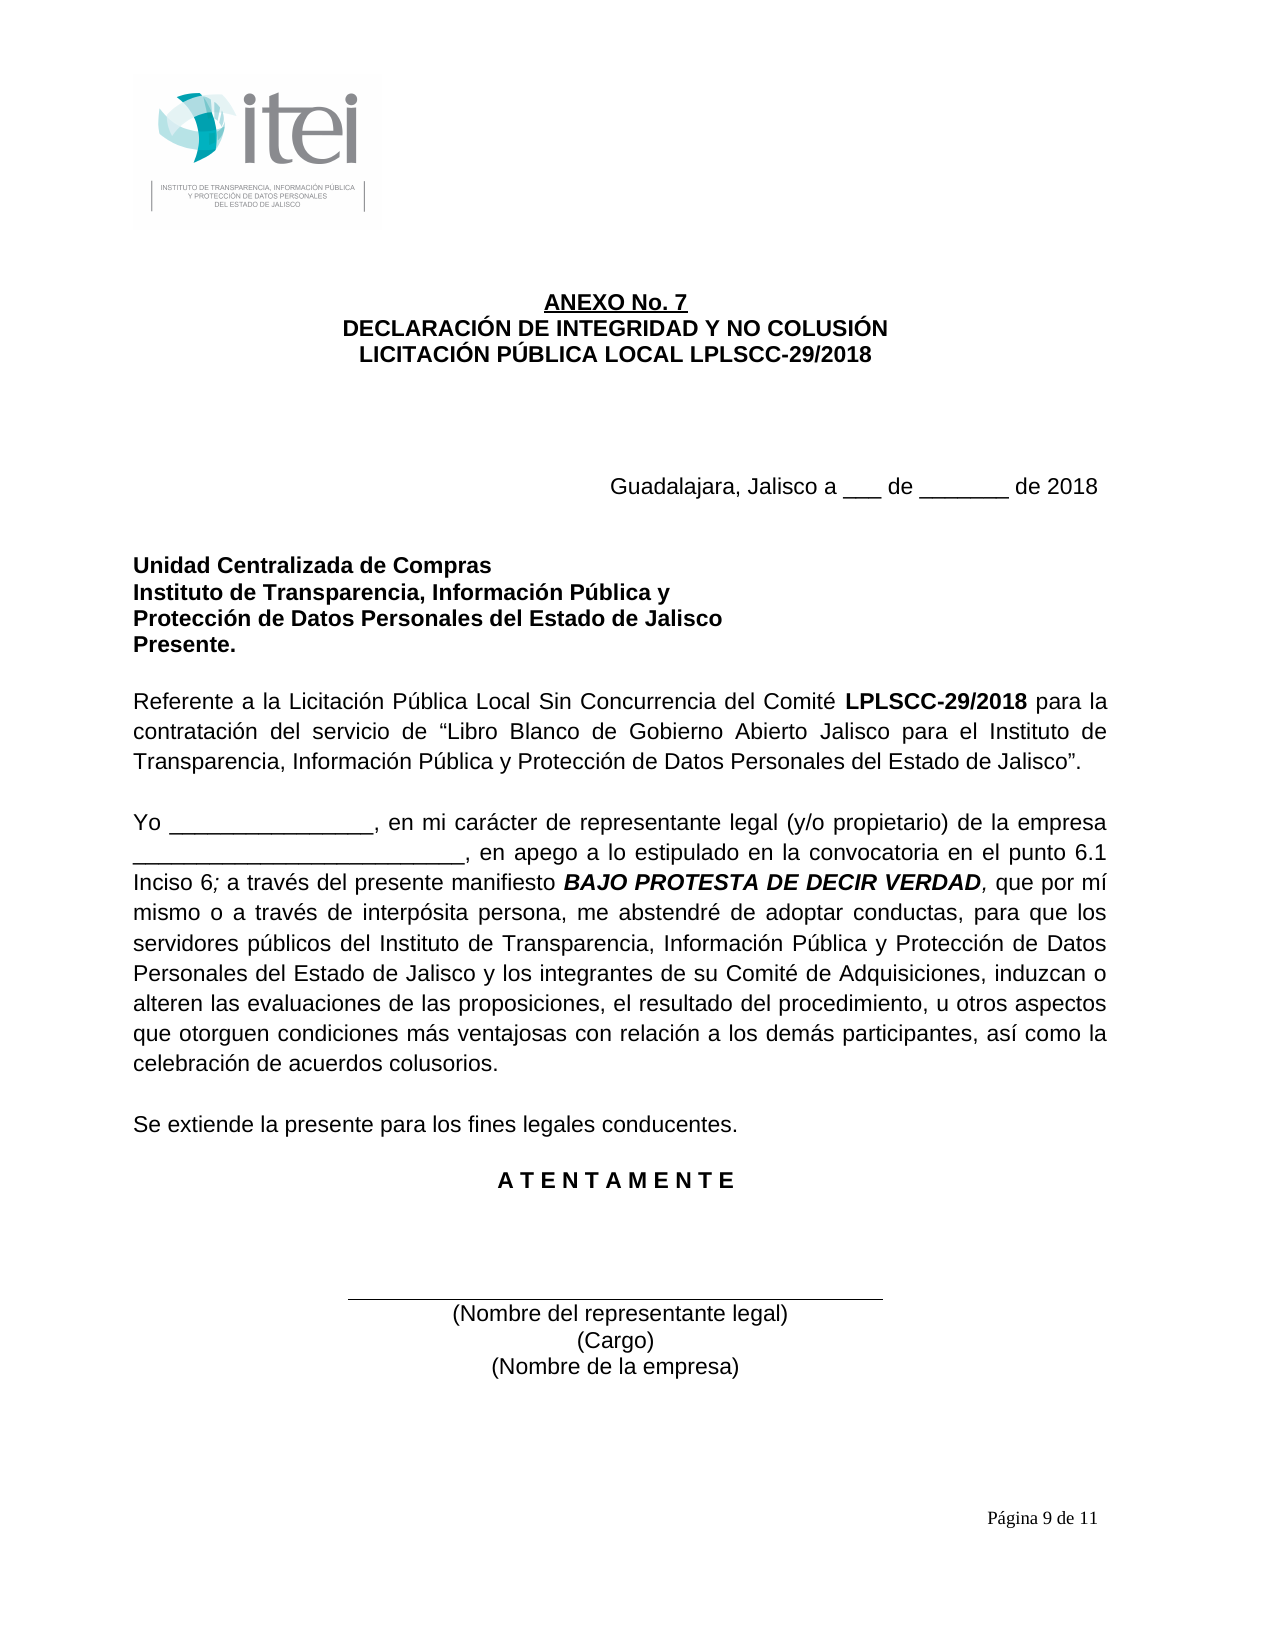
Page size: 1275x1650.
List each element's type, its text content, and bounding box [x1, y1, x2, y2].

text DECLARACIÓN DE INTEGRIDAD Y NO COLUSIÓN [133, 315, 1098, 341]
picture [133, 74, 383, 230]
table_header (Nombre del representante legal) (Cargo) (Nombre de la empresa) [348, 1300, 883, 1406]
text Protección de Datos Personales del Estado de Jalisco [133, 605, 1098, 631]
text Guadalajara, Jalisco a ___ de _______ de 2018 [133, 473, 1098, 499]
text A T E N T A M E N T E [133, 1167, 1098, 1194]
text Instituto de Transparencia, Información Pública y [133, 579, 1098, 605]
text ANEXO No. 7 [133, 289, 1098, 315]
text Yo ________________, en mi carácter de representante legal (y/o propietario) de la empresa __________________________, en apego a lo estipulado en la convocatoria en el punto 6.1 Inciso 6; a través del presente manifiesto BAJO PROTESTA DE DECIR VERDAD, que por mí mismo o a través de interpósita persona, me abstendré de adoptar conductas, para que los servidores públicos del Instituto de Transparencia, Información Pública y Protección de Datos Personales del Estado de Jalisco y los integrantes de su Comité de Adquisiciones, induzcan o alteren las evaluaciones de las proposiciones, el resultado del procedimiento, u otros aspectos que otorguen condiciones más ventajosas con relación a los demás participantes, así como la celebración de acuerdos colusorios. [133, 809, 1107, 1077]
text Unidad Centralizada de Compras [133, 552, 1098, 579]
text Se extiende la presente para los fines legales conducentes. [133, 1111, 1098, 1137]
text LICITACIÓN PÚBLICA LOCAL LPLSCC-29/2018 [133, 341, 1098, 368]
text Referente a la Licitación Pública Local Sin Concurrencia del Comité LPLSCC-29/2018 para la contratación del servicio de “Libro Blanco de Gobierno Abierto Jalisco para el Instituto de Transparencia, Información Pública y Protección de Datos Personales del Estado de Jalisco”. [133, 688, 1107, 775]
text Presente. [133, 631, 1107, 658]
